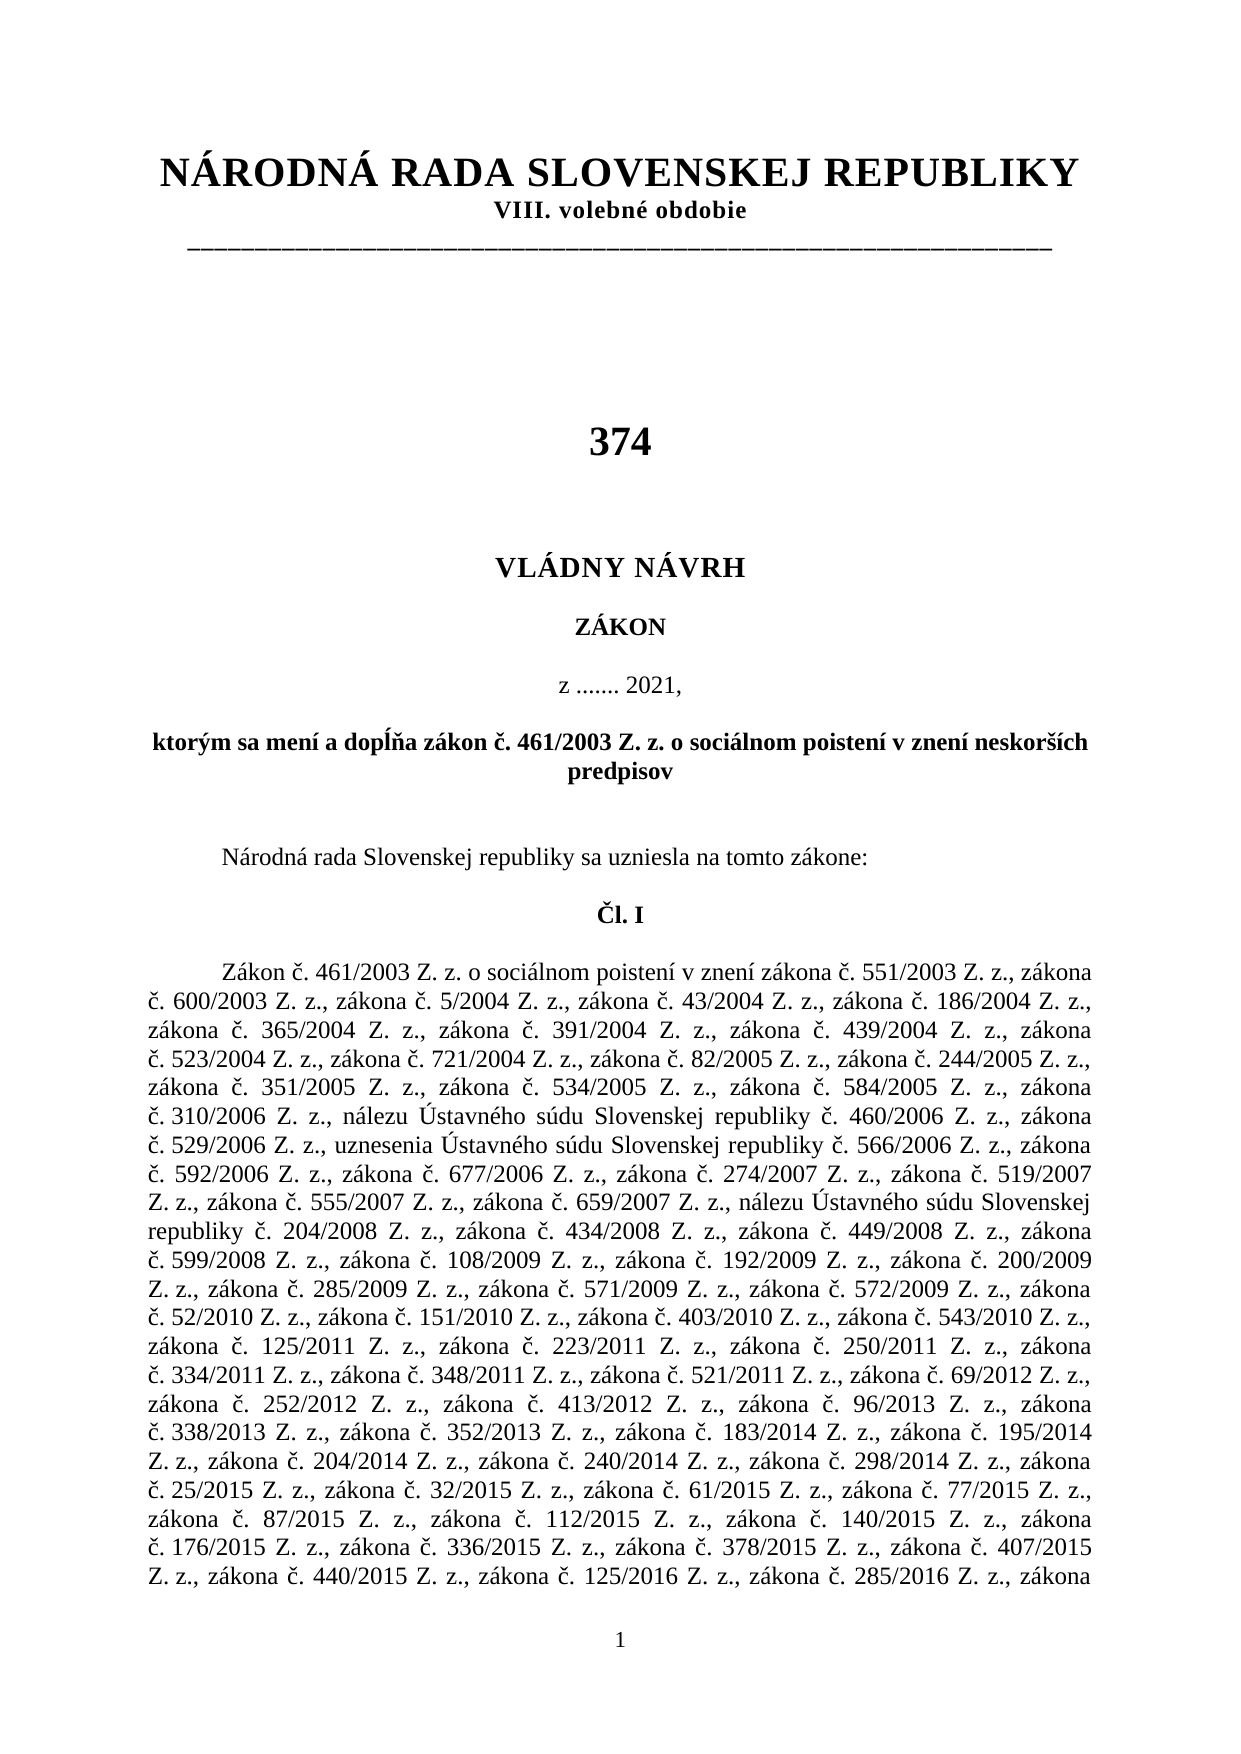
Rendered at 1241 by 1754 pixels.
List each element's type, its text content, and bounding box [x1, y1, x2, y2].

title ________________________________________________________________ [148, 224, 1093, 253]
text z ....... 2021, [148, 670, 1093, 699]
text ktorým sa mení a dopĺňa zákon č. 461/2003 Z. z. o sociálnom poistení v znení neskorších predpisov [148, 727, 1093, 785]
title VIII. volebné obdobie [148, 196, 1093, 224]
text Čl. I [148, 900, 1093, 929]
title 374 [148, 416, 1093, 464]
text Národná rada Slovenskej republiky sa uzniesla na tomto zákone: [148, 842, 1093, 871]
text ZÁKON [148, 612, 1093, 641]
title NÁRODNÁ RADA SLOVENSKEJ REPUBLIKY [148, 148, 1093, 196]
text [148, 957, 1093, 1590]
title VLÁDNY NÁVRH [148, 550, 1093, 584]
